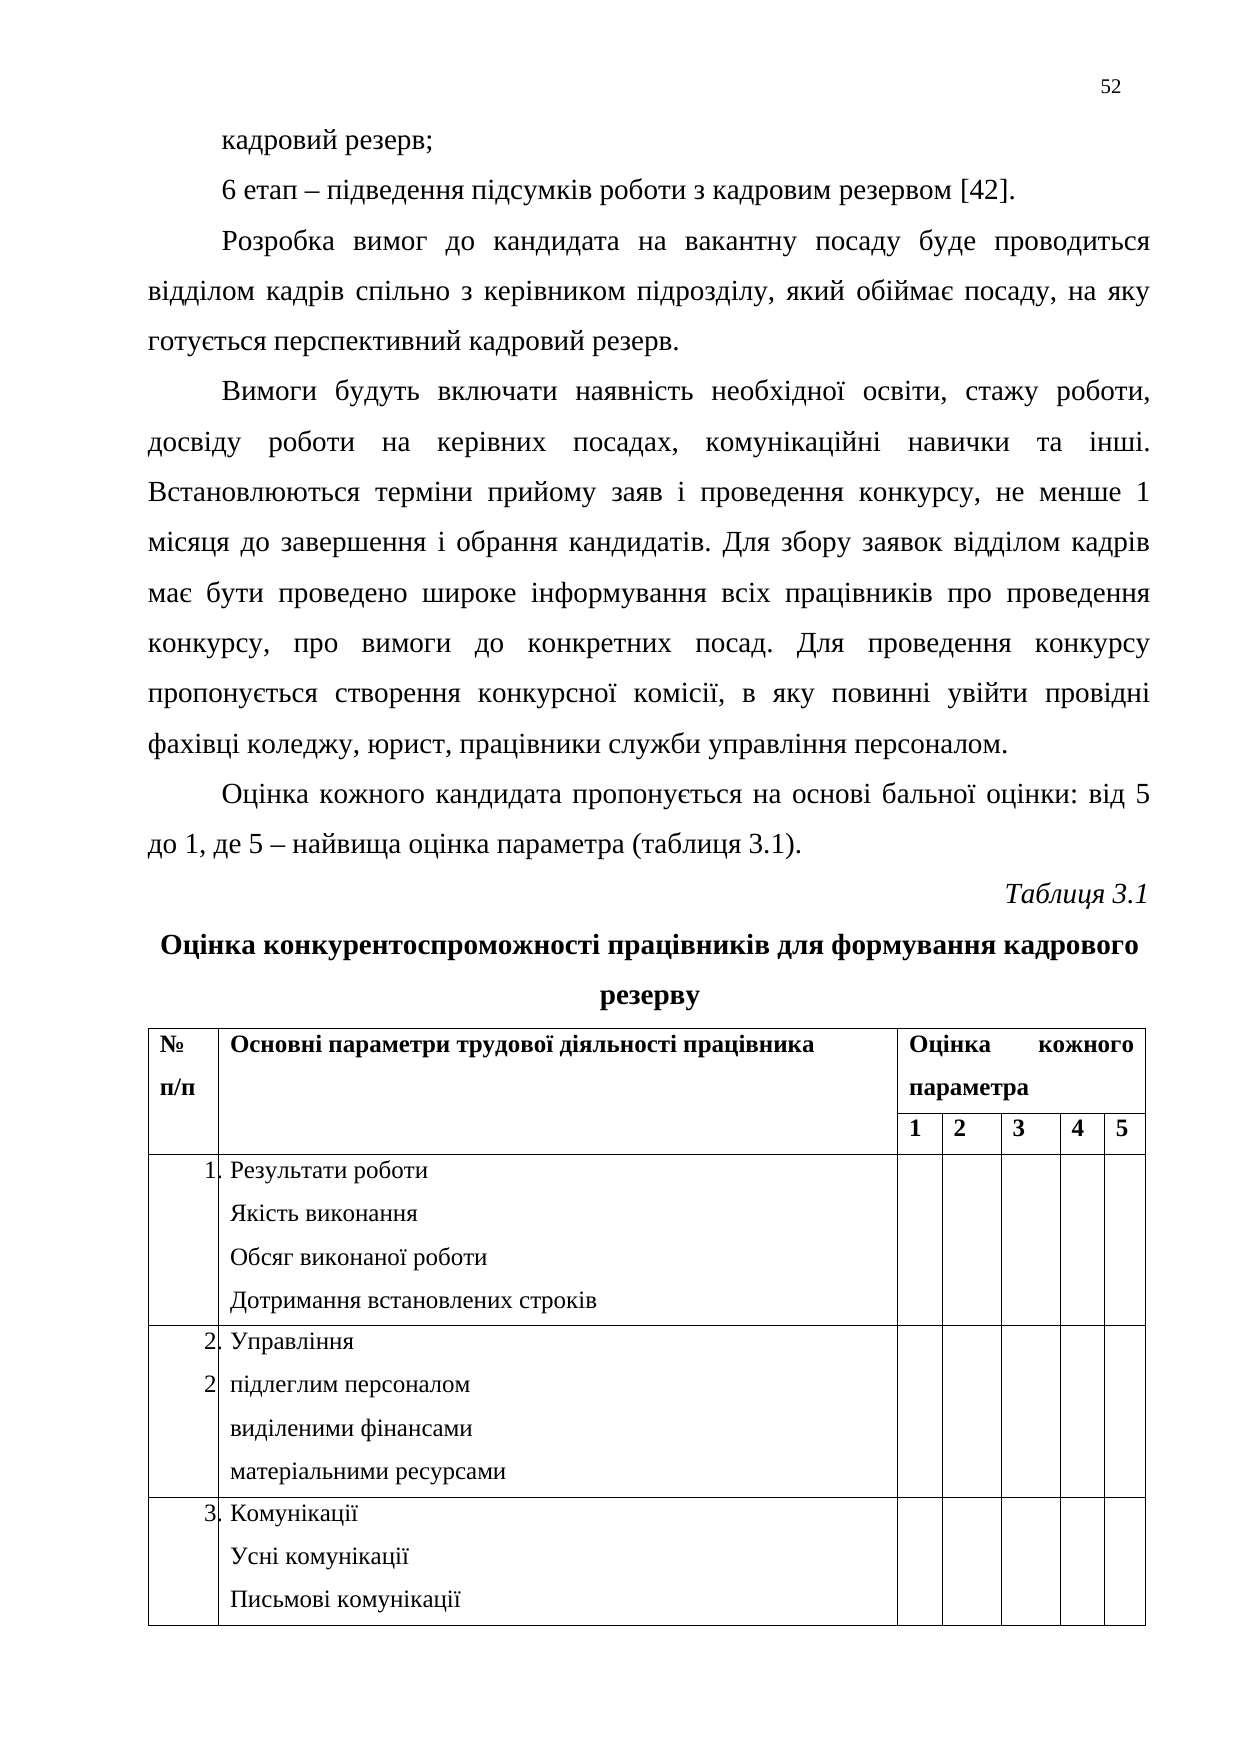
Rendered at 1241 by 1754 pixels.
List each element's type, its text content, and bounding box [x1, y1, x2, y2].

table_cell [219, 1498, 897, 1624]
table_header № п/п [149, 1029, 218, 1154]
table_cell [1002, 1155, 1060, 1325]
table_header Основні параметри трудової діяльності працівника [219, 1029, 897, 1154]
text 6 етап ‒ підведення підсумків роботи з кадровим резервом [42]. [148, 172, 1152, 206]
table_cell 2 [943, 1114, 1001, 1154]
table_cell Результати роботи Якість виконання Обсяг виконаної роботи Дотримання встановлених строків [219, 1155, 897, 1325]
text Розробка вимог до кандидата на вакантну посаду буде проводиться відділом кадрів спільно з керівником підрозділу, який обіймає посаду, на яку готується перспективний кадровий резерв. [148, 223, 1152, 357]
table_cell 5 [1105, 1114, 1145, 1154]
table_cell [898, 1326, 942, 1497]
table_header Оцінка кожного параметра [898, 1029, 1145, 1112]
table_cell 1 [149, 1155, 218, 1325]
table_cell [1061, 1155, 1104, 1325]
table_cell [1105, 1155, 1145, 1325]
table_cell [1002, 1326, 1060, 1497]
table_cell 1 [898, 1114, 942, 1154]
table_cell [1105, 1498, 1145, 1624]
table_cell [898, 1498, 942, 1624]
table_cell [1061, 1498, 1104, 1624]
table_cell [1105, 1326, 1145, 1497]
table_cell [1002, 1498, 1060, 1624]
text кадровий резерв; [148, 122, 1152, 156]
text Вимоги будуть включати наявність необхідної освіти, стажу роботи, досвіду роботи на керівних посадах, комунікаційні навички та інші. Встановлюються терміни прийому заяв і проведення конкурсу, не менше 1 місяця до завершення і обрання кандидатів. Для збору заявок відділом кадрів має бути проведено широке інформування всіх працівників про проведення конкурсу, про вимоги до конкретних посад. Для проведення конкурсу пропонується створення конкурсної комісії, в яку повинні увійти провідні фахівці коледжу, юрист, працівники служби управління персоналом. [148, 373, 1152, 759]
table_cell [149, 1498, 218, 1624]
text Оцінка кожного кандидата пропонується на основі бальної оцінки: від 5 до 1, де 5 ‒ найвища оцінка параметра (таблиця 3.1). [148, 776, 1152, 860]
table_cell [898, 1155, 942, 1325]
table_cell [943, 1498, 1001, 1624]
text Оцінка конкурентоспроможності працівників для формування кадрового резерву [148, 927, 1152, 1011]
text Таблиця 3.1 [148, 877, 1152, 910]
table_cell Управління підлеглим персоналом виділеними фінансами матеріальними ресурсами [219, 1326, 897, 1497]
table_cell [943, 1155, 1001, 1325]
table_cell 4 [1061, 1114, 1104, 1154]
table_cell 3 [1002, 1114, 1060, 1154]
table_cell [1061, 1326, 1104, 1497]
table_cell 2 [149, 1326, 218, 1497]
table_cell [943, 1326, 1001, 1497]
